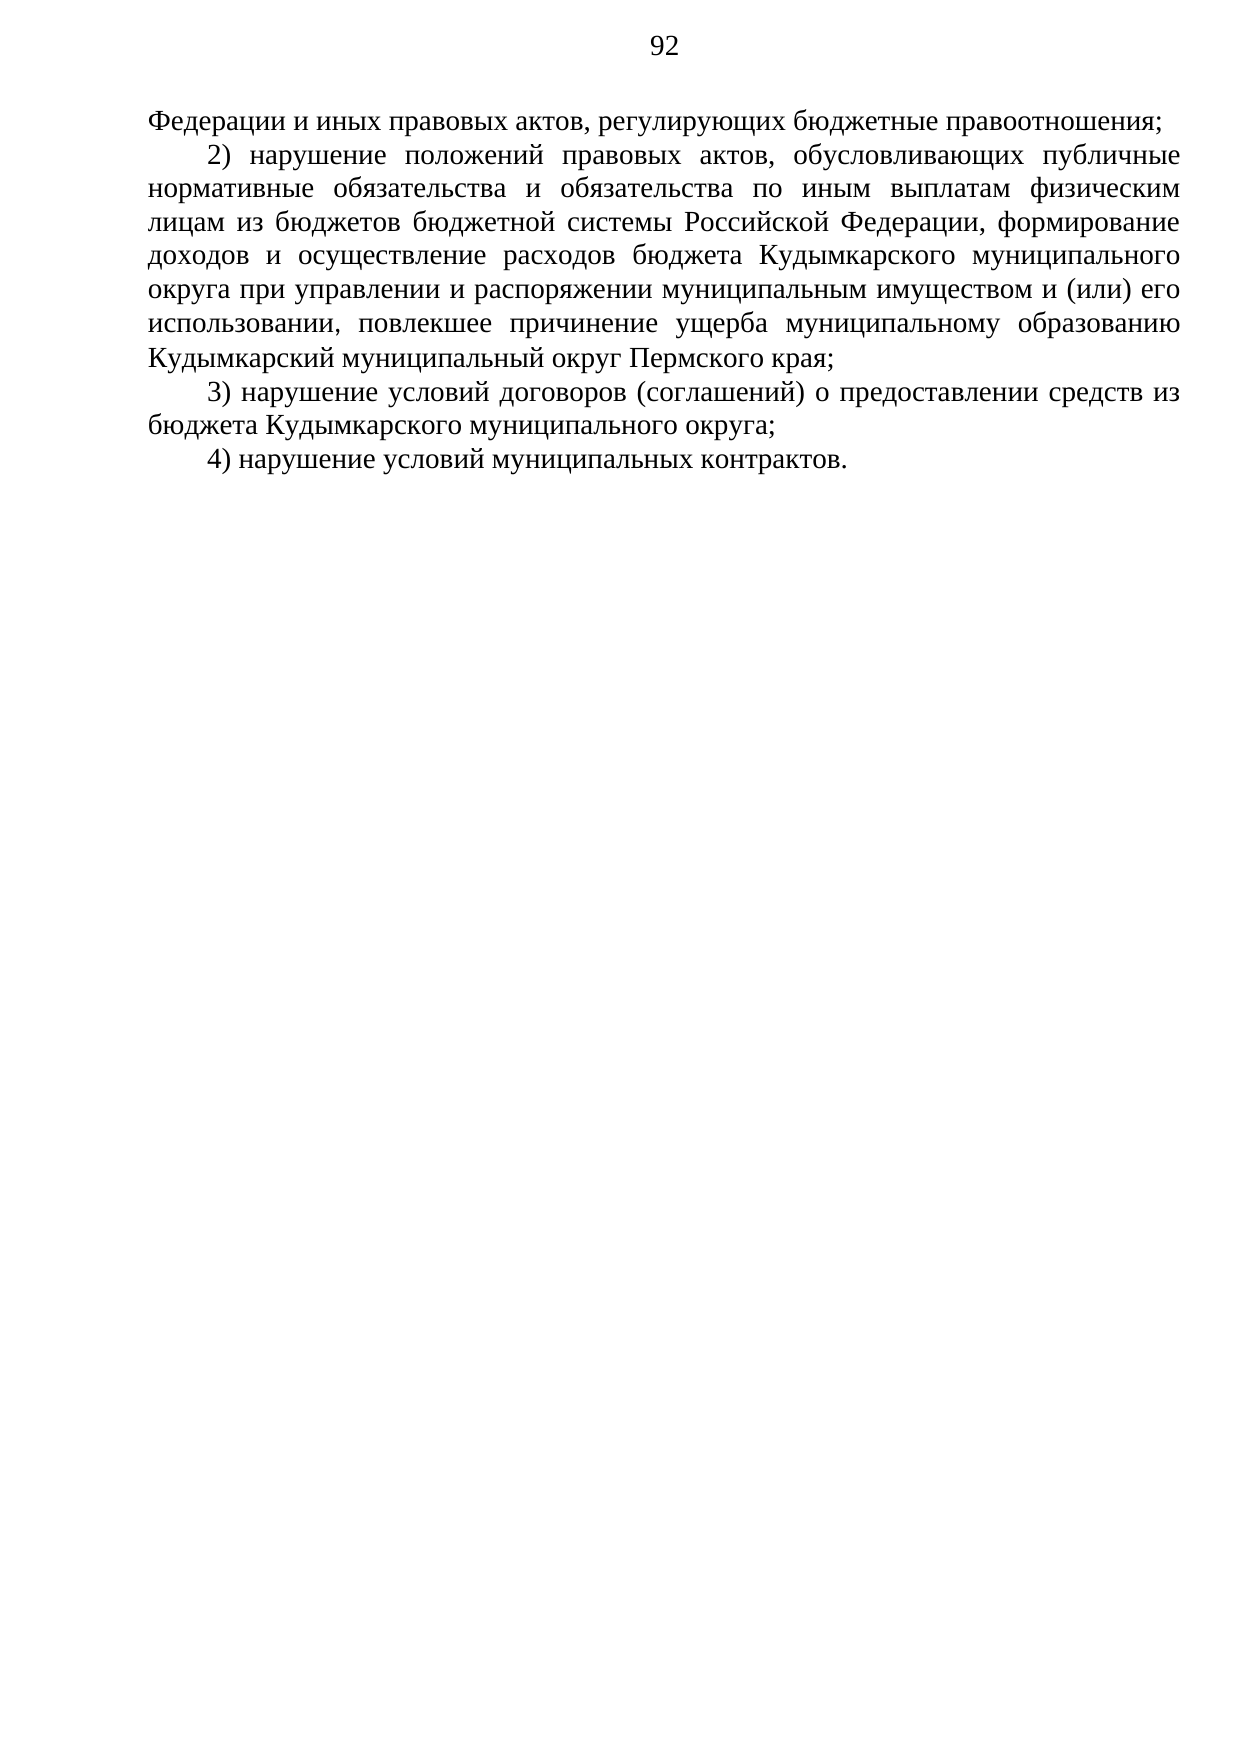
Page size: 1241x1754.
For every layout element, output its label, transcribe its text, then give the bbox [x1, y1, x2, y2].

text 4) нарушение условий муниципальных контрактов. [148, 441, 1181, 474]
text 3) нарушение условий договоров (соглашений) о предоставлении средств из бюджета Кудымкарского муниципального округа; [148, 374, 1181, 441]
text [148, 103, 1181, 137]
text 2) нарушение положений правовых актов, обусловливающих публичные нормативные обязательства и обязательства по иным выплатам физическим лицам из бюджетов бюджетной системы Российской Федерации, формирование доходов и осуществление расходов бюджета Кудымкарского муниципального округа при управлении и распоряжении муниципальным имуществом и (или) его использовании, повлекшее причинение ущерба муниципальному образованию Кудымкарский муниципальный округ Пермского края; [148, 137, 1181, 374]
